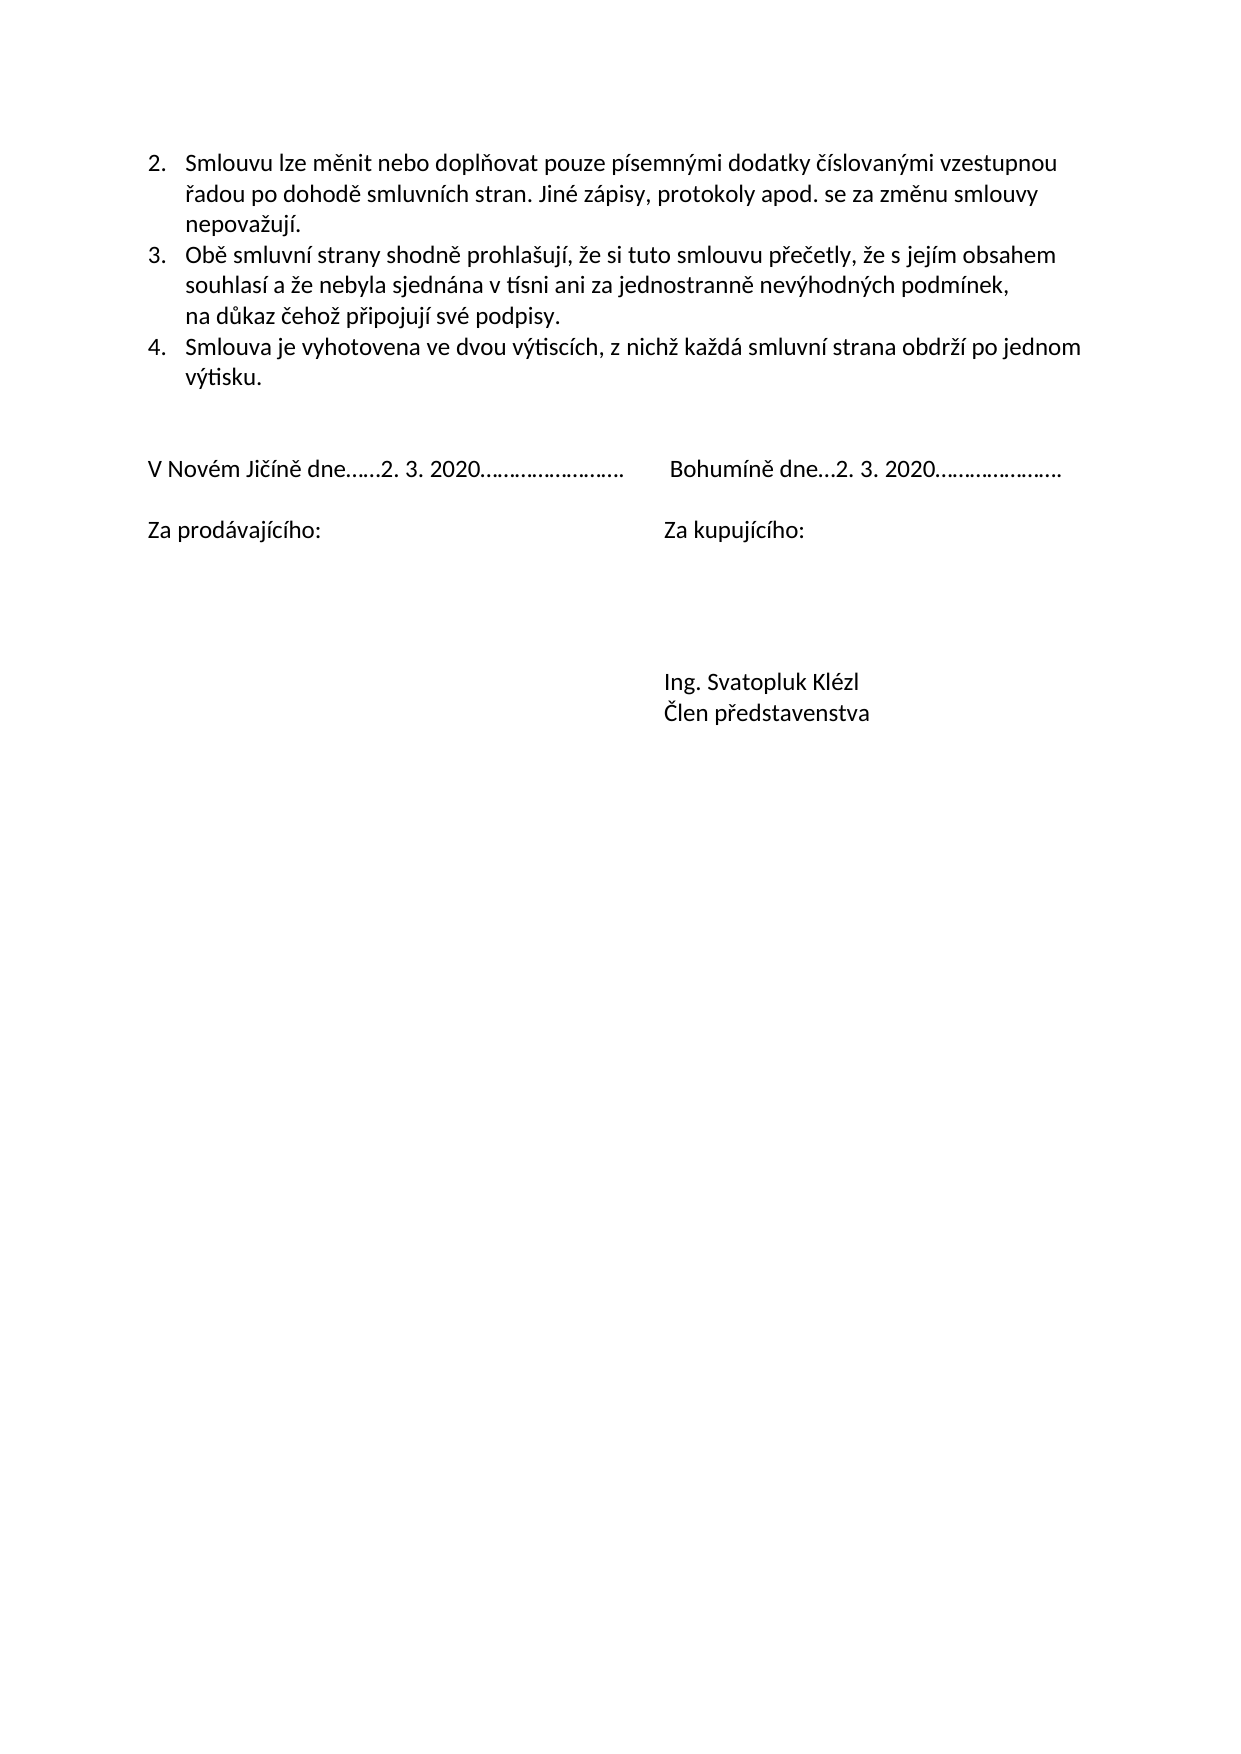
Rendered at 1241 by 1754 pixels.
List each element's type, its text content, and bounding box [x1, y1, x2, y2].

list Smlouvu lze měnit nebo doplňovat pouze písemnými dodatky číslovanými vzestupnou řadou po dohodě smluvních stran. Jiné zápisy, protokoly apod. se za změnu smlouvy nepovažují. [148, 148, 1093, 239]
list Smlouva je vyhotovena ve dvou výtiscích, z nichž každá smluvní strana obdrží po jednom výtisku. [148, 331, 1093, 392]
text Za prodávajícího: Za kupujícího: [148, 514, 1093, 544]
list Obě smluvní strany shodně prohlašují, že si tuto smlouvu přečetly, že s jejím obsahem souhlasí a že nebyla sjednána v tísni ani za jednostranně nevýhodných podmínek, na důkaz čehož připojují své podpisy. [148, 239, 1093, 331]
text Ing. Svatopluk Klézl [148, 666, 1093, 697]
text Člen představenstva [148, 697, 1093, 727]
text V Novém Jičíně dne……2. 3. 2020……………………. Bohumíně dne…2. 3. 2020…………………. [148, 453, 1093, 483]
